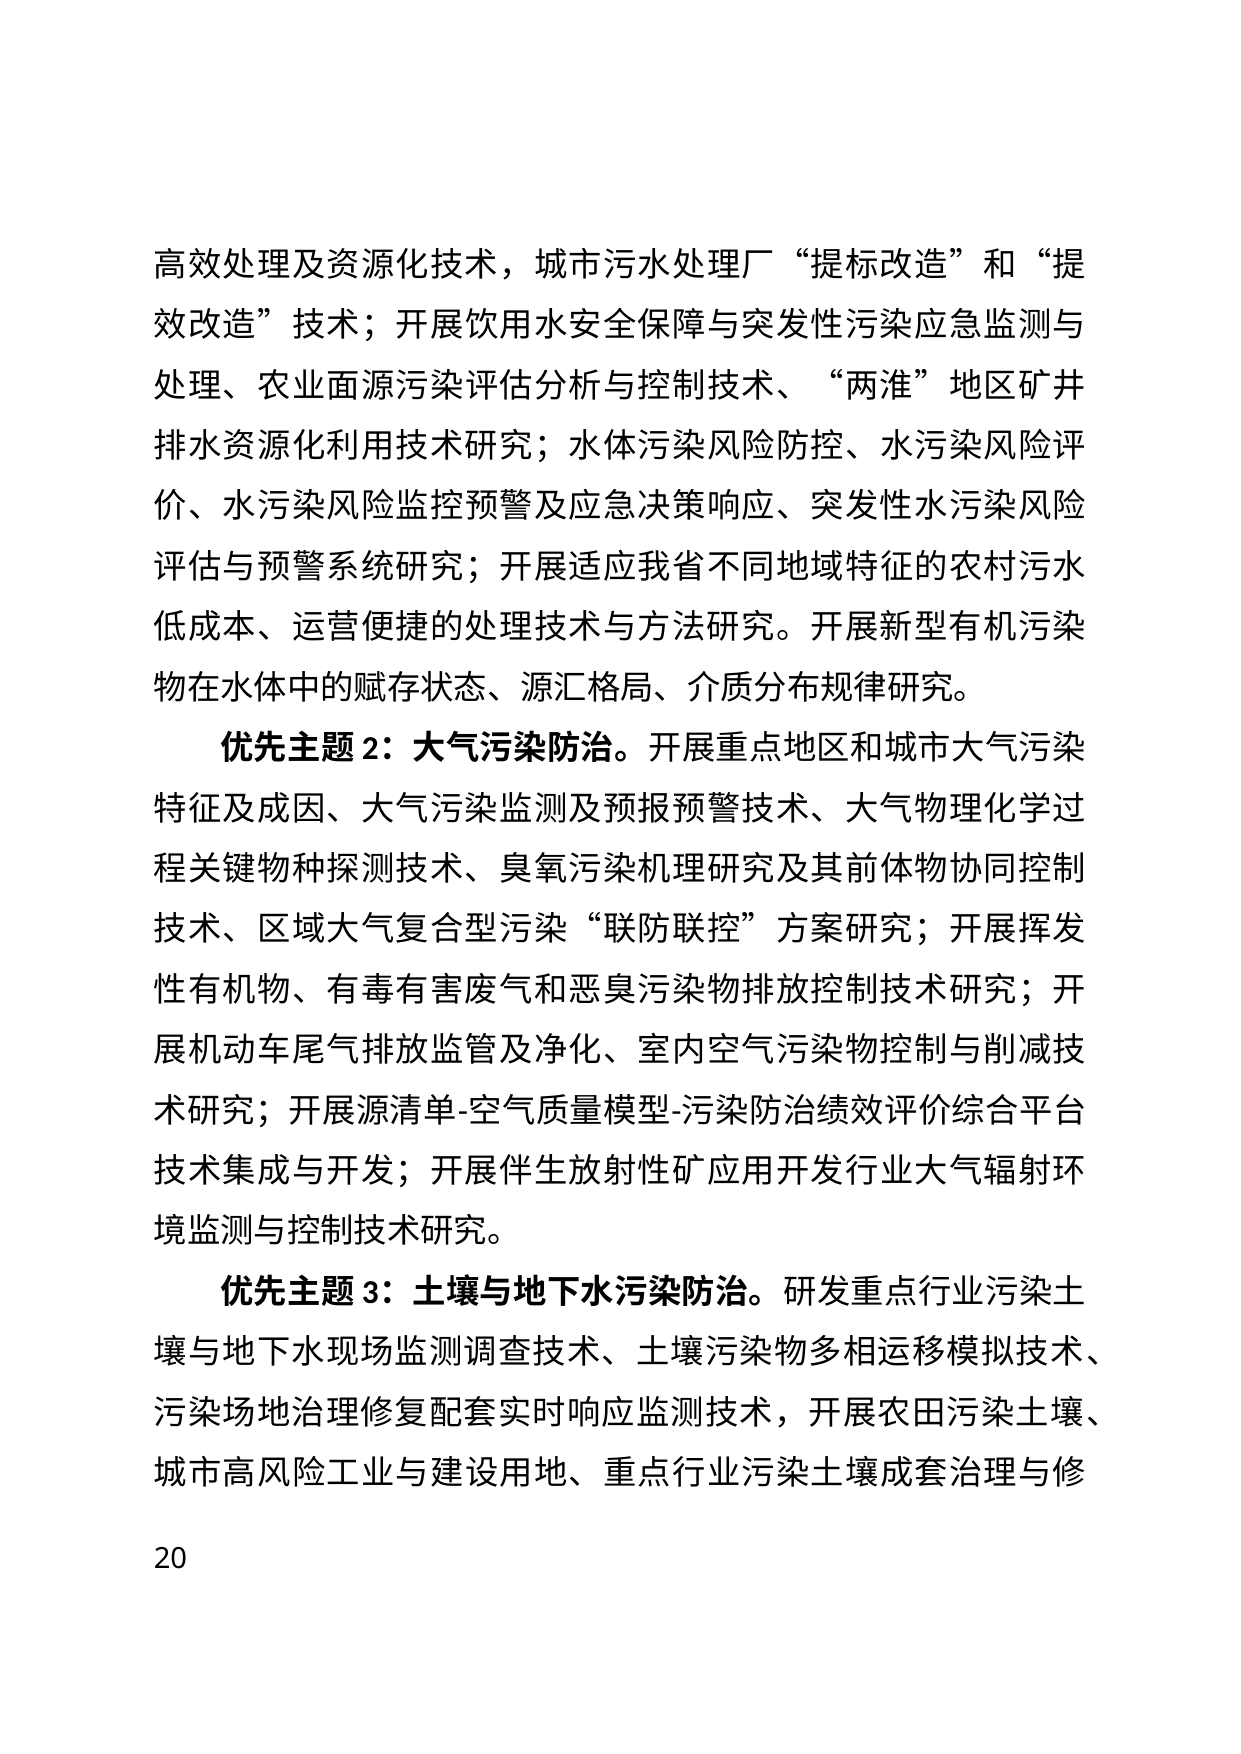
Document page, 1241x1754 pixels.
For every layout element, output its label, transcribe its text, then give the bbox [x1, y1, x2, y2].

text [153, 1255, 1087, 1497]
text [153, 228, 1087, 711]
text 优先主题2：大气污染防治。开展重点地区和城市大气污染特征及成因、大气污染监测及预报预警技术、大气物理化学过程关键物种探测技术、臭氧污染机理研究及其前体物协同控制技术、区域大气复合型污染“联防联控”方案研究；开展挥发性有机物、有毒有害废气和恶臭污染物排放控制技术研究；开展机动车尾气排放监管及净化、室内空气污染物控制与削减技术研究；开展源清单-空气质量模型-污染防治绩效评价综合平台技术集成与开发；开展伴生放射性矿应用开发行业大气辐射环境监测与控制技术研究。 [153, 711, 1087, 1255]
